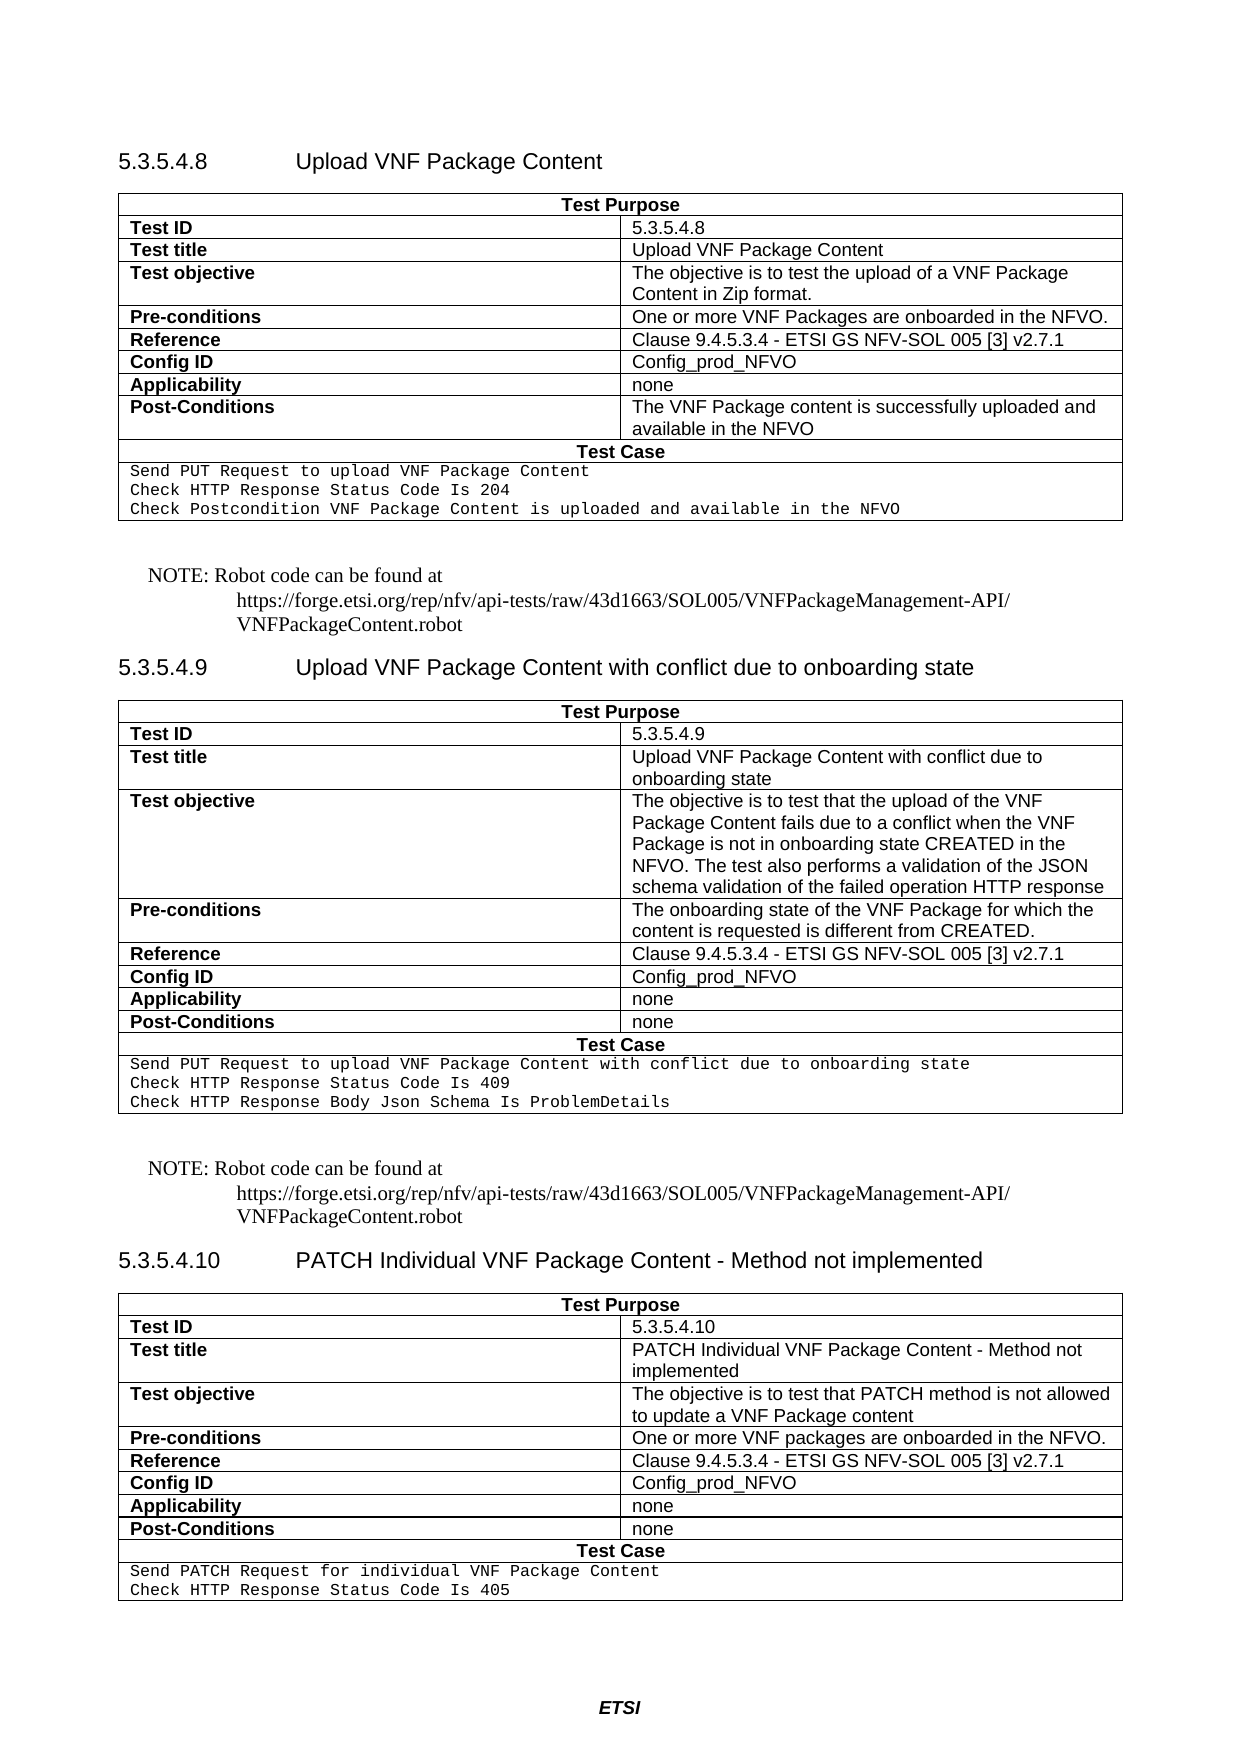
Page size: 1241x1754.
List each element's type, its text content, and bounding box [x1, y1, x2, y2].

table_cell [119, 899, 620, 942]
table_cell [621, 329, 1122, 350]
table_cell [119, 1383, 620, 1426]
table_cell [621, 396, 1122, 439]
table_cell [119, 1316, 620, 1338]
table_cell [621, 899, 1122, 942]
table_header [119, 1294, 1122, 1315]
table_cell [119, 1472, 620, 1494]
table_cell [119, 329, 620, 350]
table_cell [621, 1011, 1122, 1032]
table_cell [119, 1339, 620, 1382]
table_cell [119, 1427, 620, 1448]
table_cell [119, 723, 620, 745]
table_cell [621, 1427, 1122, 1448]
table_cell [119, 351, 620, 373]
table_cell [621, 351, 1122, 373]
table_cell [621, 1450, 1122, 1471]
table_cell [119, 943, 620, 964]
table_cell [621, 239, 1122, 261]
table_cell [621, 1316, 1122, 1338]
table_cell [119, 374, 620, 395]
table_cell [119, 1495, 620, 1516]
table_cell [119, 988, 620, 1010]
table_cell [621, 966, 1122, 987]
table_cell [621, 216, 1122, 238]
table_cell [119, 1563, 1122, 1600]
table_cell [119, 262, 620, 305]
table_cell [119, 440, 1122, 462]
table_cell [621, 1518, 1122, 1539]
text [148, 1156, 1122, 1228]
subtitle 5.3.5.4.8 Upload VNF Package Content [118, 148, 1122, 174]
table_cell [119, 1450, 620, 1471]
text NOTE: Robot code can be found at https://forge.etsi.org/rep/nfv/api-tests/raw/43d1663/SOL005/VNFPackageManagement-API/VNFPackageContent.robot [148, 563, 1122, 636]
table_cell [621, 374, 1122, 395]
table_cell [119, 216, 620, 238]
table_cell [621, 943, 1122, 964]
subtitle 5.3.5.4.10 PATCH Individual VNF Package Content - Method not implemented [118, 1247, 1122, 1274]
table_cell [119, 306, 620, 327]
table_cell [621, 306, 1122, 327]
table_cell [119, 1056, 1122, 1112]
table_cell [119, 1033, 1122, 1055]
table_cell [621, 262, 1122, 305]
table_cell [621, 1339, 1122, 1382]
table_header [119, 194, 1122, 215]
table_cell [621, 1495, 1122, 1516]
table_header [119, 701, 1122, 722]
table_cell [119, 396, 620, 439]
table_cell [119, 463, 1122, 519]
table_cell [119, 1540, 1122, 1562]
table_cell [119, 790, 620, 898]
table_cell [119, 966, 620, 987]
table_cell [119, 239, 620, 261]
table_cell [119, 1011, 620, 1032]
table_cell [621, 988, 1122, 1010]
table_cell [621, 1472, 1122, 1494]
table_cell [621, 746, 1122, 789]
subtitle 5.3.5.4.9 Upload VNF Package Content with conflict due to onboarding state [118, 654, 1122, 681]
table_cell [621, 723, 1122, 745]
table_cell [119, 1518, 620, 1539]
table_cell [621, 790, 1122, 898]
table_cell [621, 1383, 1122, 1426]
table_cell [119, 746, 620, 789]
